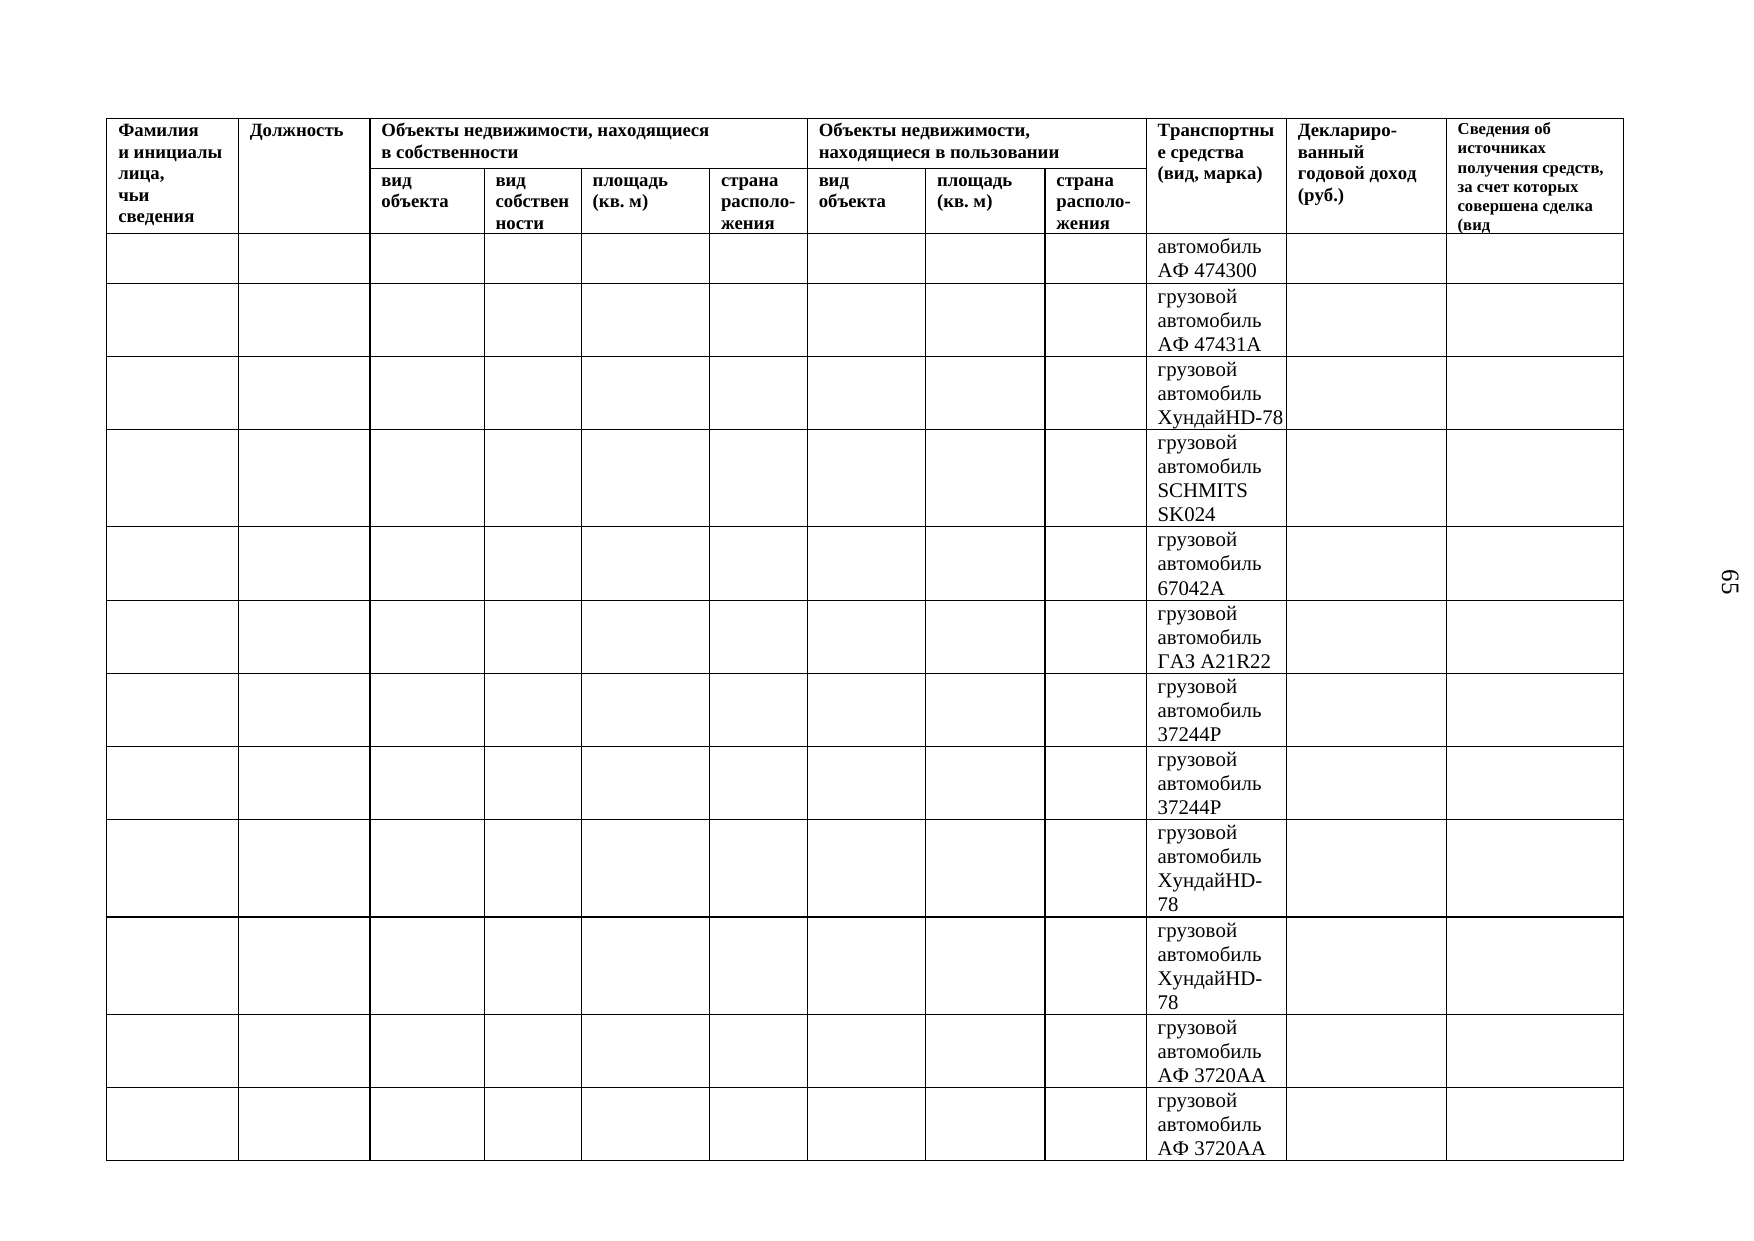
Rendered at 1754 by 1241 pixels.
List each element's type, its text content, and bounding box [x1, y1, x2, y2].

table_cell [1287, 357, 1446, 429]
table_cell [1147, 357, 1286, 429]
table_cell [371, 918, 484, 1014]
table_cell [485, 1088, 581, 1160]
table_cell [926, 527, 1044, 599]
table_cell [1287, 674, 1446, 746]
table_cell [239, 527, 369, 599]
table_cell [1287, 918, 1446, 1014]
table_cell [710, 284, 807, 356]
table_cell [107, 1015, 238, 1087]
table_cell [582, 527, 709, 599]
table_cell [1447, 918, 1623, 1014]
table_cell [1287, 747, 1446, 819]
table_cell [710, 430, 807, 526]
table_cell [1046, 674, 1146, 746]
table_header Сведения об источниках получения средств, за счет которых совершена сделка (вид приобретенного имущества, источники) [1447, 119, 1623, 233]
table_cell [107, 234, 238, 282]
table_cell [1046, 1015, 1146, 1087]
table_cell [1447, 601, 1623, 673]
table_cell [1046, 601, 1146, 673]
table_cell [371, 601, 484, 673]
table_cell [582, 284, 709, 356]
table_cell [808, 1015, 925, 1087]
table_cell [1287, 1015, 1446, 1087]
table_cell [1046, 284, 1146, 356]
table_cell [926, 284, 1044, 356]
table_header Деклариро-ванный годовой доход (руб.) [1287, 119, 1446, 233]
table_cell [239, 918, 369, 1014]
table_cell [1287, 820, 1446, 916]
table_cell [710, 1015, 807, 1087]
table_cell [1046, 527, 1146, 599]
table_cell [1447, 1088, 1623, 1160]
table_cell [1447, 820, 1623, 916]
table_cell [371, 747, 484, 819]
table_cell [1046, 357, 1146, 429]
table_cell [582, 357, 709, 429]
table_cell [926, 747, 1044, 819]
table_cell страна располо-жения [1046, 169, 1146, 233]
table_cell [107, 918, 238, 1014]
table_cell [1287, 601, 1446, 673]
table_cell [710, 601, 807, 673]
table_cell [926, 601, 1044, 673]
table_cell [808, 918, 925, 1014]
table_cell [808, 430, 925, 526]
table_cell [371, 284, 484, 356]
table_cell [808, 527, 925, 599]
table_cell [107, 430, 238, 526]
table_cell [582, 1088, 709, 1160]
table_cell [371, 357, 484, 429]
table_header Объекты недвижимости, находящиеся в собственности [371, 119, 807, 168]
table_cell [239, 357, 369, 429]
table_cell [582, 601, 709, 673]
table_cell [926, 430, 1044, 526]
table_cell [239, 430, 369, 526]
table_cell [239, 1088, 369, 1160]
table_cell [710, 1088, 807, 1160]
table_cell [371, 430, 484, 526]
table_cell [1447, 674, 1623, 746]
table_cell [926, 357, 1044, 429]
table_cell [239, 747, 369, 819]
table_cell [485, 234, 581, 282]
table_cell вид объекта [808, 169, 925, 233]
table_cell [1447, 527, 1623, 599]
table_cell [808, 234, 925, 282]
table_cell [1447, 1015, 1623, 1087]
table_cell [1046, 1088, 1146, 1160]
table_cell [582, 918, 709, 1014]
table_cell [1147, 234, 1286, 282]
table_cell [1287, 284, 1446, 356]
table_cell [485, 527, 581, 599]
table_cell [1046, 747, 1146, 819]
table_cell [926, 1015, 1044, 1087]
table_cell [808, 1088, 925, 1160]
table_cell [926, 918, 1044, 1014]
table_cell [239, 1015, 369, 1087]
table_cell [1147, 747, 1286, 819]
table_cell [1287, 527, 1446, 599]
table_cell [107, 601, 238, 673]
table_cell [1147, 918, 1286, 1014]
table_header Транспортные средства (вид, марка) [1147, 119, 1286, 233]
table_header Должность [239, 119, 369, 233]
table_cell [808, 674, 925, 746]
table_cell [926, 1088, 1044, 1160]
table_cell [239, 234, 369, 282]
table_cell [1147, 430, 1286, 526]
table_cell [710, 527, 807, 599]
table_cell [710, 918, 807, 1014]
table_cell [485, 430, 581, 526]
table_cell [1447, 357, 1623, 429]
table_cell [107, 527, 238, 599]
table_cell площадь (кв. м) [926, 169, 1044, 233]
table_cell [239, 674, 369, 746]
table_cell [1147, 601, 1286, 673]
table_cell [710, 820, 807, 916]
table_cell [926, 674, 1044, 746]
table_header Фамилия и инициалы лица, чьи сведения размещаются [107, 119, 238, 233]
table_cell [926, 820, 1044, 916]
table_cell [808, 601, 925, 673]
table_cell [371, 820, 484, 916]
table_cell вид объекта [371, 169, 484, 233]
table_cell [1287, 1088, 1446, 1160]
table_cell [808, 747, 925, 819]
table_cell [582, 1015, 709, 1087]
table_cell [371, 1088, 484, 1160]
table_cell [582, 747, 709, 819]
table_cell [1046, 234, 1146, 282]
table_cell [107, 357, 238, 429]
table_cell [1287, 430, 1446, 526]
table_cell площадь (кв. м) [582, 169, 709, 233]
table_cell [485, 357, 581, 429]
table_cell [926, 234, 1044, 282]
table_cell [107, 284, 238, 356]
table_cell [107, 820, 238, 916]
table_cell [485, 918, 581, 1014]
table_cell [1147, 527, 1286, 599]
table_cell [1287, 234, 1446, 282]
table_header Объекты недвижимости, находящиеся в пользовании [808, 119, 1146, 168]
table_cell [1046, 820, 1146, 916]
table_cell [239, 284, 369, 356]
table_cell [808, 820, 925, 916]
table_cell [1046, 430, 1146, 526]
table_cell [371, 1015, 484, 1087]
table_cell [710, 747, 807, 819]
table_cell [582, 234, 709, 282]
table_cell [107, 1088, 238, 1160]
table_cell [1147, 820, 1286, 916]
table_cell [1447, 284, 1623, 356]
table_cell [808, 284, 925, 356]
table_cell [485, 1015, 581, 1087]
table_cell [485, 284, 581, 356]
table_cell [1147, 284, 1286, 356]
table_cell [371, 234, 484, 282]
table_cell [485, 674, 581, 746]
table_cell страна располо-жения [710, 169, 807, 233]
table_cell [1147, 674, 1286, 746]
table_cell вид собственности [485, 169, 581, 233]
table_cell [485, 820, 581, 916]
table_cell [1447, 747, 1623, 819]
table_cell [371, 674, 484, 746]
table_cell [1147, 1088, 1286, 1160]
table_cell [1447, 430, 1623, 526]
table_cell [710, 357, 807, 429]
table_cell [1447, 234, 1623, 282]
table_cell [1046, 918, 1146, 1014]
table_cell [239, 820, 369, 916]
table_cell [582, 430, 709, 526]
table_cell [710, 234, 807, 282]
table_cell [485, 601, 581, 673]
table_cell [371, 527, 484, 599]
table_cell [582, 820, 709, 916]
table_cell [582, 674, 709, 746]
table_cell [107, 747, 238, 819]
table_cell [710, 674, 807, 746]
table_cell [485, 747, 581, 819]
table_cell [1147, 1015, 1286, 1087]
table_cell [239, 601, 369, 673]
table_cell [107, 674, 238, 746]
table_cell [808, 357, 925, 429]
